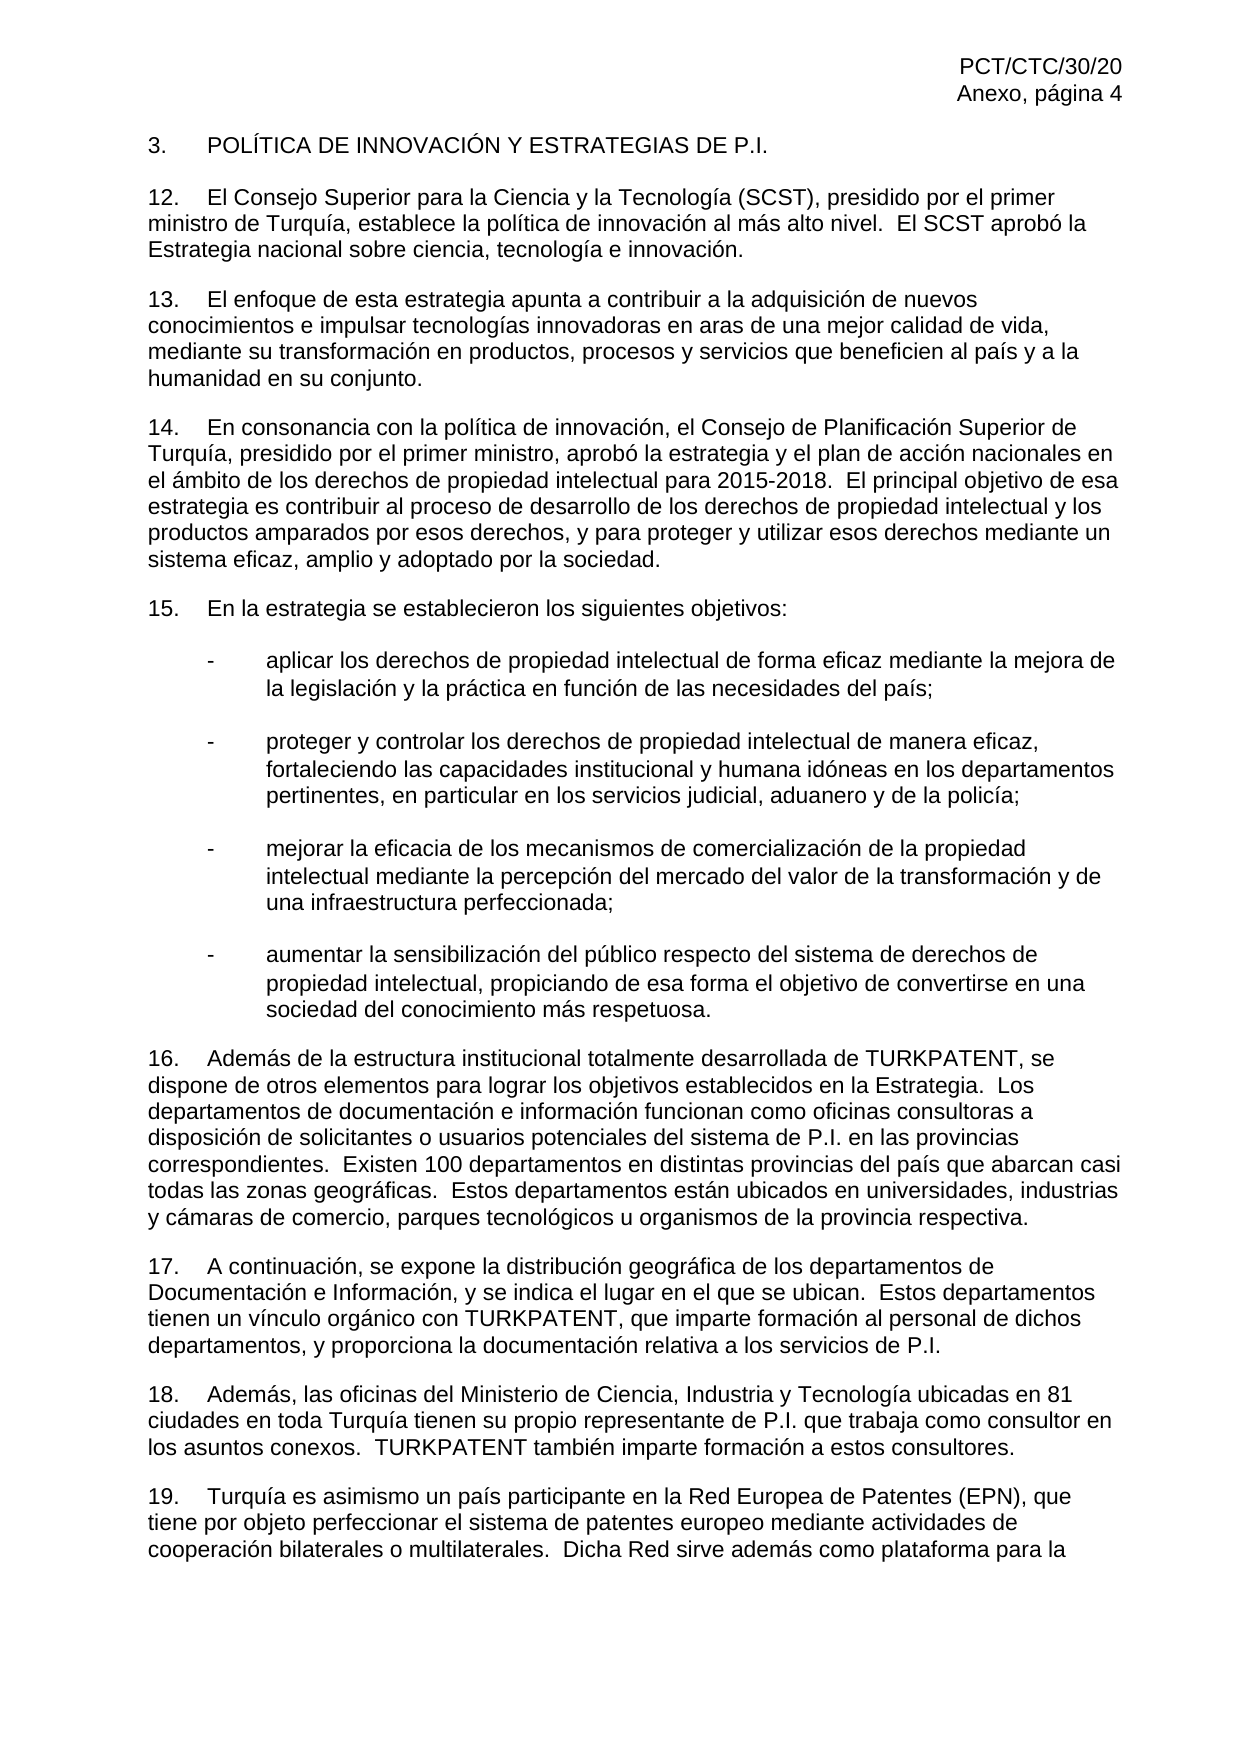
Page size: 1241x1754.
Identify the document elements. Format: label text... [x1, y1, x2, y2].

list A continuación, se expone la distribución geográfica de los departamentos de Documentación e Información, y se indica el lugar en el que se ubican. Estos departamentos tienen un vínculo orgánico con TURKPATENT, que imparte formación al personal de dichos departamentos, y proporciona la documentación relativa a los servicios de P.I. [148, 1253, 1122, 1358]
list El enfoque de esta estrategia apunta a contribuir a la adquisición de nuevos conocimientos e impulsar tecnologías innovadoras en aras de una mejor calidad de vida, mediante su transformación en productos, procesos y servicios que beneficien al país y a la humanidad en su conjunto. [148, 286, 1122, 391]
list Además, las oficinas del Ministerio de Ciencia, Industria y Tecnología ubicadas en 81 ciudades en toda Turquía tienen su propio representante de P.I. que trabaja como consultor en los asuntos conexos. TURKPATENT también imparte formación a estos consultores. [148, 1381, 1122, 1460]
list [148, 1483, 1122, 1562]
list mejorar la eficacia de los mecanismos de comercialización de la propiedad intelectual mediante la percepción del mercado del valor de la transformación y de una infraestructura perfeccionada; [207, 832, 1122, 916]
list proteger y controlar los derechos de propiedad intelectual de manera eficaz, fortaleciendo las capacidades institucional y humana idóneas en los departamentos pertinentes, en particular en los servicios judicial, aduanero y de la policía; [207, 725, 1122, 809]
list aplicar los derechos de propiedad intelectual de forma eficaz mediante la mejora de la legislación y la práctica en función de las necesidades del país; [207, 644, 1122, 702]
list El Consejo Superior para la Ciencia y la Tecnología (SCST), presidido por el primer ministro de Turquía, establece la política de innovación al más alto nivel. El SCST aprobó la Estrategia nacional sobre ciencia, tecnología e innovación. [148, 183, 1122, 263]
list Además de la estructura institucional totalmente desarrollada de TURKPATENT, se dispone de otros elementos para lograr los objetivos establecidos en la Estrategia. Los departamentos de documentación e información funcionan como oficinas consultoras a disposición de solicitantes o usuarios potenciales del sistema de P.I. en las provincias correspondientes. Existen 100 departamentos en distintas provincias del país que abarcan casi todas las zonas geográficas. Estos departamentos están ubicados en universidades, industrias y cámaras de comercio, parques tecnológicos u organismos de la provincia respectiva. [148, 1045, 1122, 1230]
text 3. POLÍTICA DE INNOVACIÓN Y ESTRATEGIAS DE P.I. [148, 132, 1122, 158]
list En la estrategia se establecieron los siguientes objetivos: [148, 595, 1122, 621]
list En consonancia con la política de innovación, el Consejo de Planificación Superior de Turquía, presidido por el primer ministro, aprobó la estrategia y el plan de acción nacionales en el ámbito de los derechos de propiedad intelectual para 2015-2018. El principal objetivo de esa estrategia es contribuir al proceso de desarrollo de los derechos de propiedad intelectual y los productos amparados por esos derechos, y para proteger y utilizar esos derechos mediante un sistema eficaz, amplio y adoptado por la sociedad. [148, 414, 1122, 572]
list aumentar la sensibilización del público respecto del sistema de derechos de propiedad intelectual, propiciando de esa forma el objetivo de convertirse en una sociedad del conocimiento más respetuosa. [207, 938, 1122, 1022]
